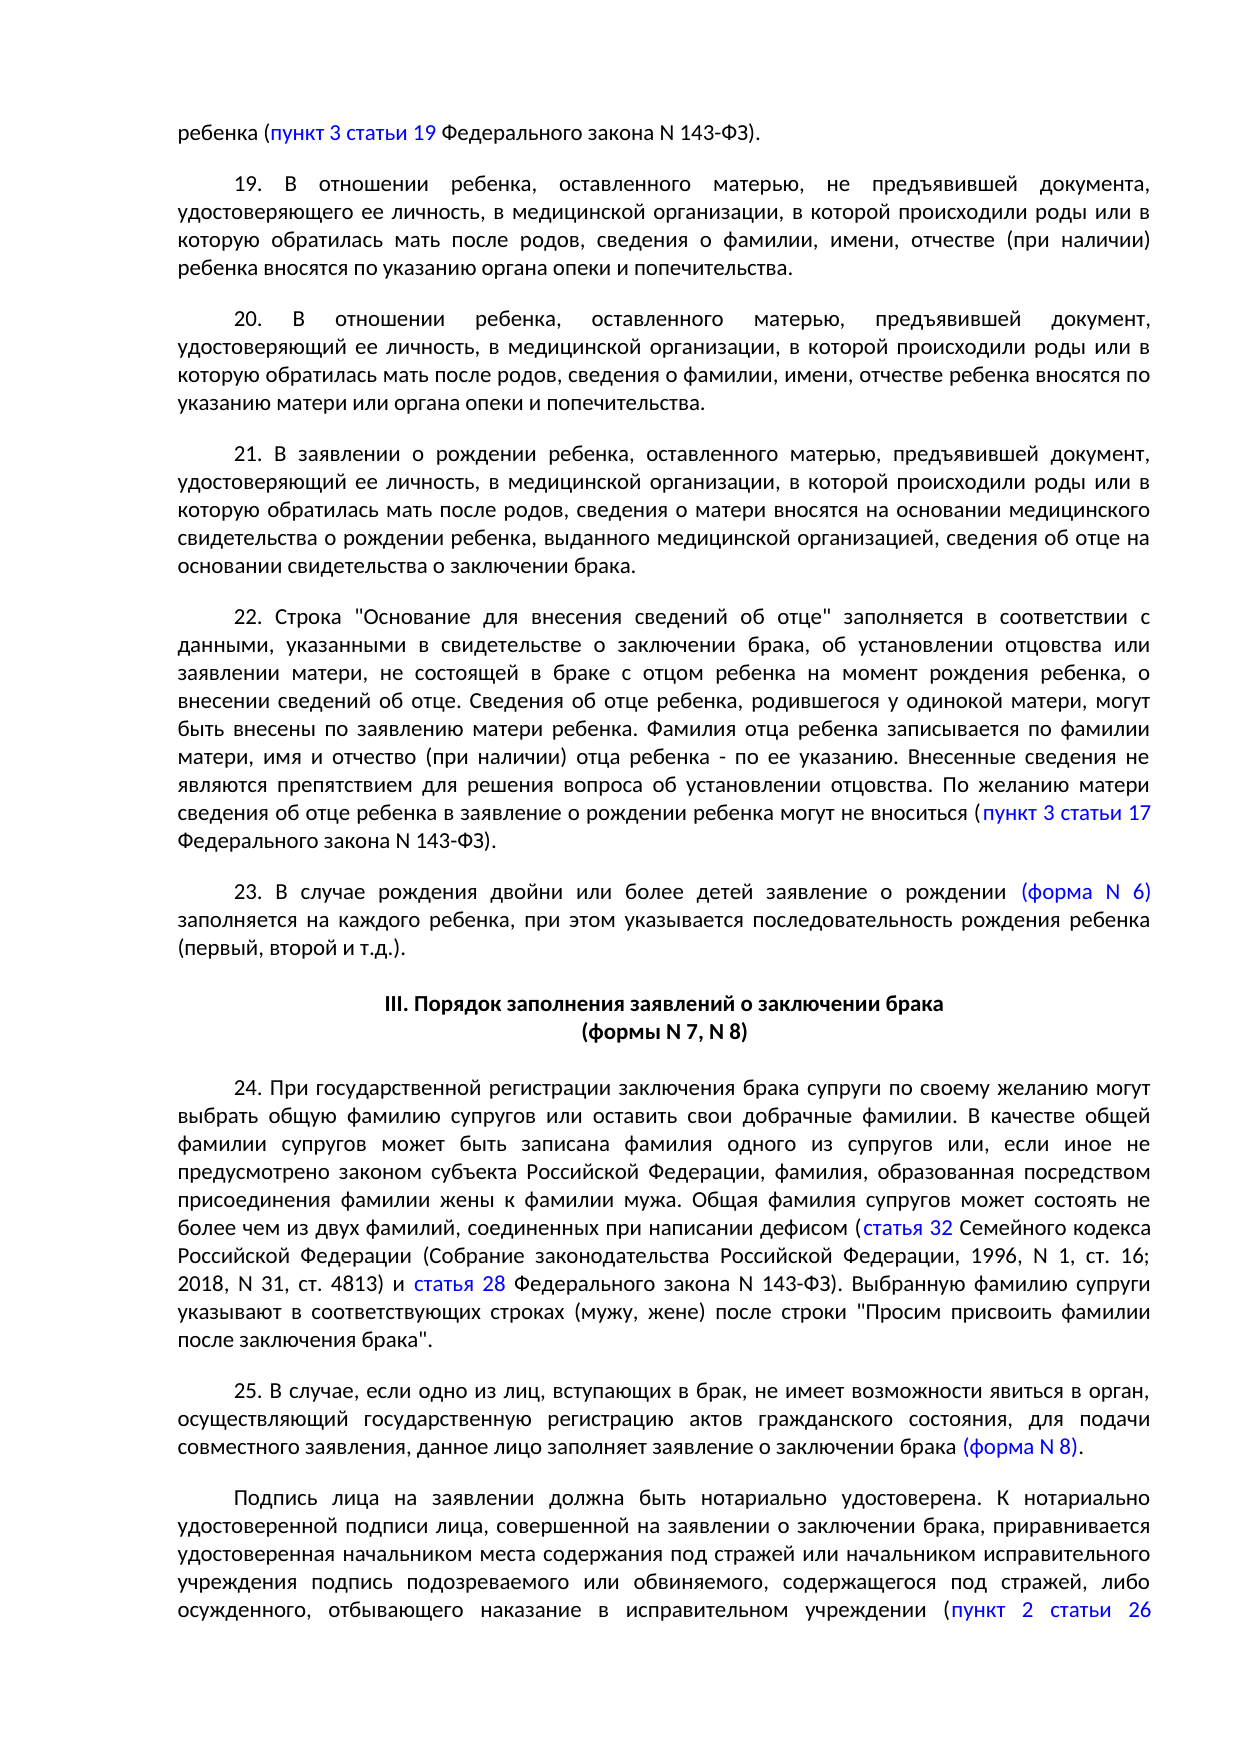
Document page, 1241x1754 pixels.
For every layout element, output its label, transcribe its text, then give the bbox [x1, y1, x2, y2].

text 22. Строка "Основание для внесения сведений об отце" заполняется в соответствии с данными, указанными в свидетельстве о заключении брака, об установлении отцовства или заявлении матери, не состоящей в браке с отцом ребенка на момент рождения ребенка, о внесении сведений об отце. Сведения об отце ребенка, родившегося у одинокой матери, могут быть внесены по заявлению матери ребенка. Фамилия отца ребенка записывается по фамилии матери, имя и отчество (при наличии) отца ребенка - по ее указанию. Внесенные сведения не являются препятствием для решения вопроса об установлении отцовства. По желанию матери сведения об отце ребенка в заявление о рождении ребенка могут не вноситься (пункт 3 статьи 17 Федерального закона N 143-ФЗ). [177, 602, 1152, 854]
title (формы N 7, N 8) [177, 1017, 1152, 1045]
text 19. В отношении ребенка, оставленного матерью, не предъявившей документа, удостоверяющего ее личность, в медицинской организации, в которой происходили роды или в которую обратилась мать после родов, сведения о фамилии, имени, отчестве (при наличии) ребенка вносятся по указанию органа опеки и попечительства. [177, 169, 1152, 281]
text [177, 118, 1152, 146]
text 24. При государственной регистрации заключения брака супруги по своему желанию могут выбрать общую фамилию супругов или оставить свои добрачные фамилии. В качестве общей фамилии супругов может быть записана фамилия одного из супругов или, если иное не предусмотрено законом субъекта Российской Федерации, фамилия, образованная посредством присоединения фамилии жены к фамилии мужа. Общая фамилия супругов может состоять не более чем из двух фамилий, соединенных при написании дефисом (статья 32 Семейного кодекса Российской Федерации (Собрание законодательства Российской Федерации, 1996, N 1, ст. 16; 2018, N 31, ст. 4813) и статья 28 Федерального закона N 143-ФЗ). Выбранную фамилию супруги указывают в соответствующих строках (мужу, жене) после строки "Просим присвоить фамилии после заключения брака". [177, 1073, 1152, 1353]
text 21. В заявлении о рождении ребенка, оставленного матерью, предъявившей документ, удостоверяющий ее личность, в медицинской организации, в которой происходили роды или в которую обратилась мать после родов, сведения о матери вносятся на основании медицинского свидетельства о рождении ребенка, выданного медицинской организацией, сведения об отце на основании свидетельства о заключении брака. [177, 439, 1152, 579]
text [177, 1483, 1152, 1623]
text 20. В отношении ребенка, оставленного матерью, предъявившей документ, удостоверяющий ее личность, в медицинской организации, в которой происходили роды или в которую обратилась мать после родов, сведения о фамилии, имени, отчестве ребенка вносятся по указанию матери или органа опеки и попечительства. [177, 304, 1152, 416]
title III. Порядок заполнения заявлений о заключении брака [177, 989, 1152, 1017]
text 23. В случае рождения двойни или более детей заявление о рождении (форма N 6) заполняется на каждого ребенка, при этом указывается последовательность рождения ребенка (первый, второй и т.д.). [177, 877, 1152, 961]
text 25. В случае, если одно из лиц, вступающих в брак, не имеет возможности явиться в орган, осуществляющий государственную регистрацию актов гражданского состояния, для подачи совместного заявления, данное лицо заполняет заявление о заключении брака (форма N 8). [177, 1376, 1152, 1461]
